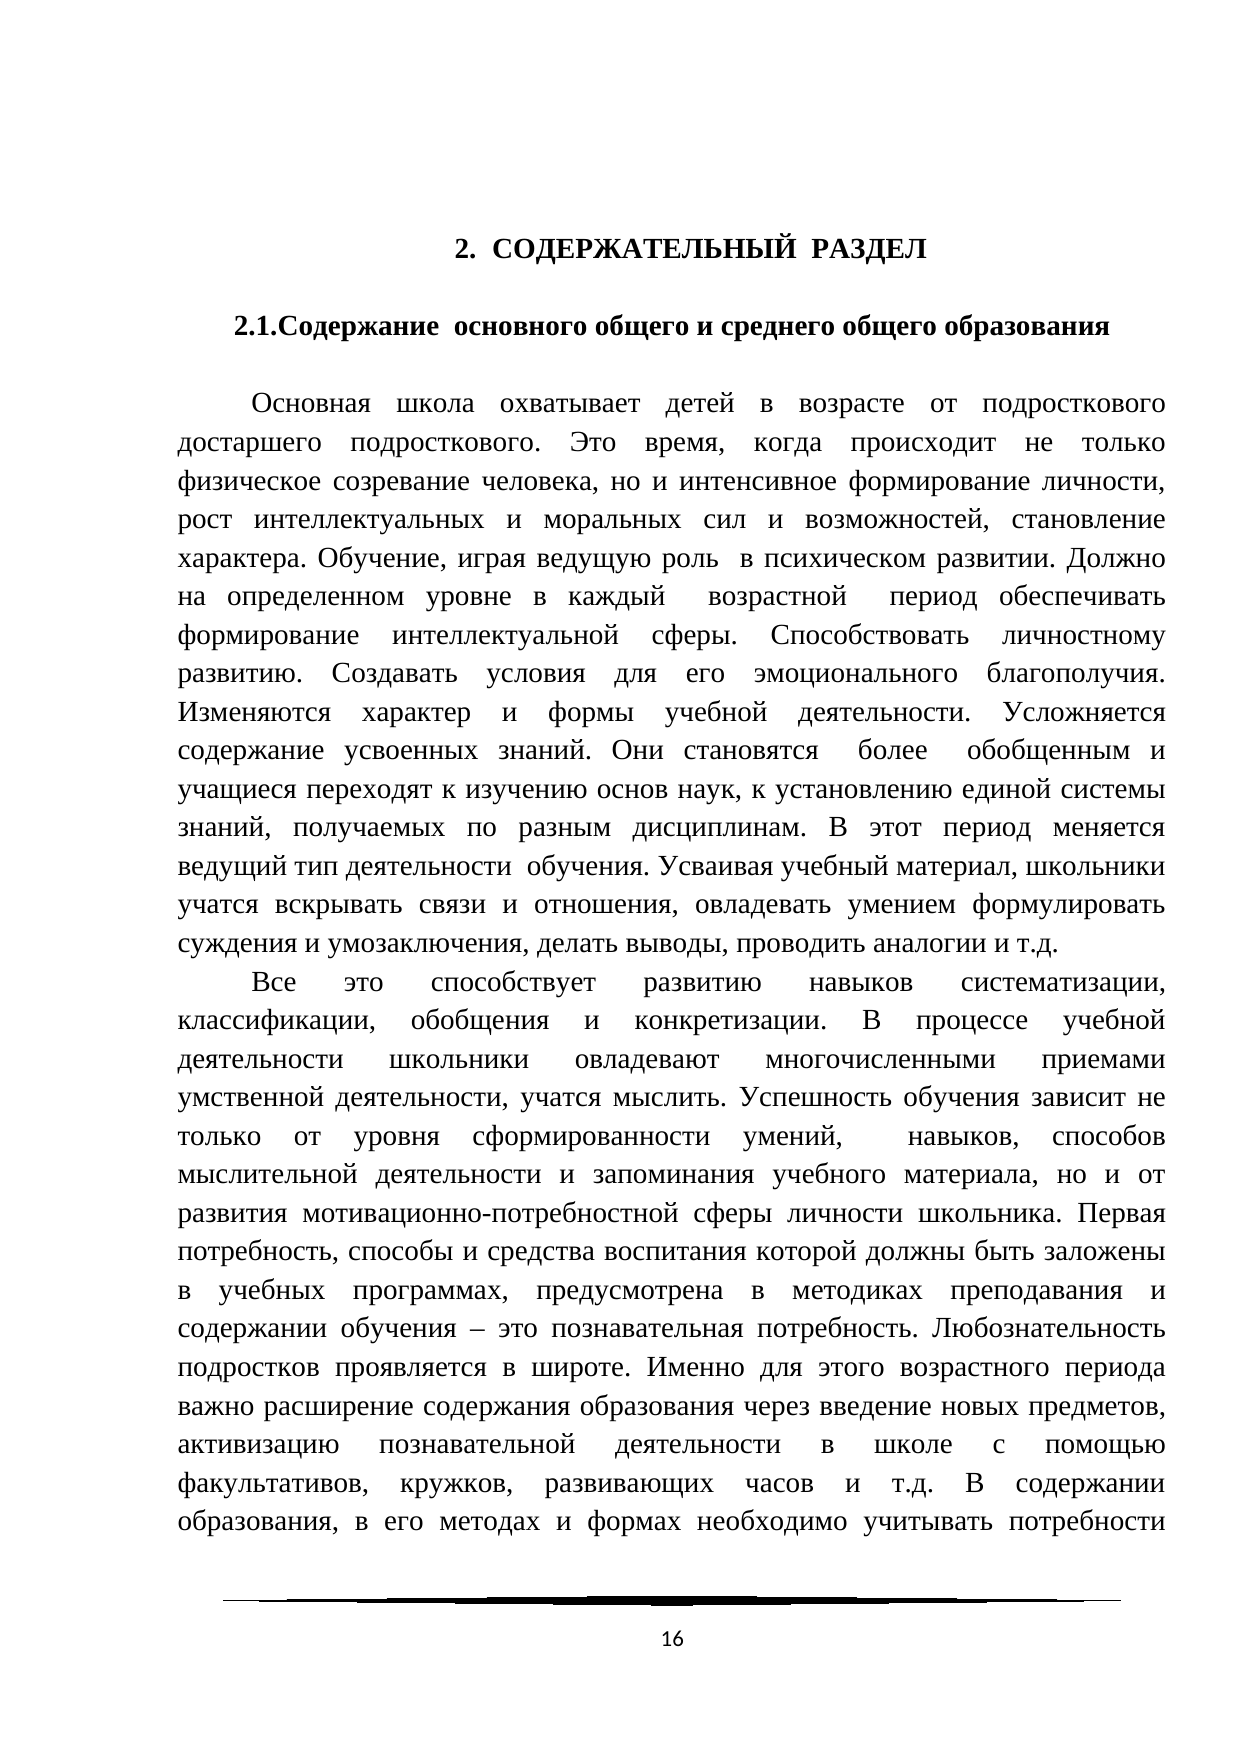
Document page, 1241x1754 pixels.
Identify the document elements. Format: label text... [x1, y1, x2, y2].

text 2.1.Содержание основного общего и среднего общего образования [177, 308, 1167, 342]
text Основная школа охватывает детей в возрасте от подросткового достаршего подросткового. Это время, когда происходит не только физическое созревание человека, но и интенсивное формирование личности, рост интеллектуальных и моральных сил и возможностей, становление характера. Обучение, играя ведущую роль в психическом развитии. Должно на определенном уровне в каждый возрастной период обеспечивать формирование интеллектуальной сферы. Способствовать личностному развитию. Создавать условия для его эмоционального благополучия. Изменяются характер и формы учебной деятельности. Усложняется содержание усвоенных знаний. Они становятся более обобщенным и учащиеся переходят к изучению основ наук, к установлению единой системы знаний, получаемых по разным дисциплинам. В этот период меняется ведущий тип деятельности обучения. Усваивая учебный материал, школьники учатся вскрывать связи и отношения, овладевать умением формулировать суждения и умозаключения, делать выводы, проводить аналогии и т.д. [177, 386, 1167, 959]
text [177, 964, 1167, 1537]
list СОДЕРЖАТЕЛЬНЫЙ РАЗДЕЛ [215, 231, 1167, 265]
